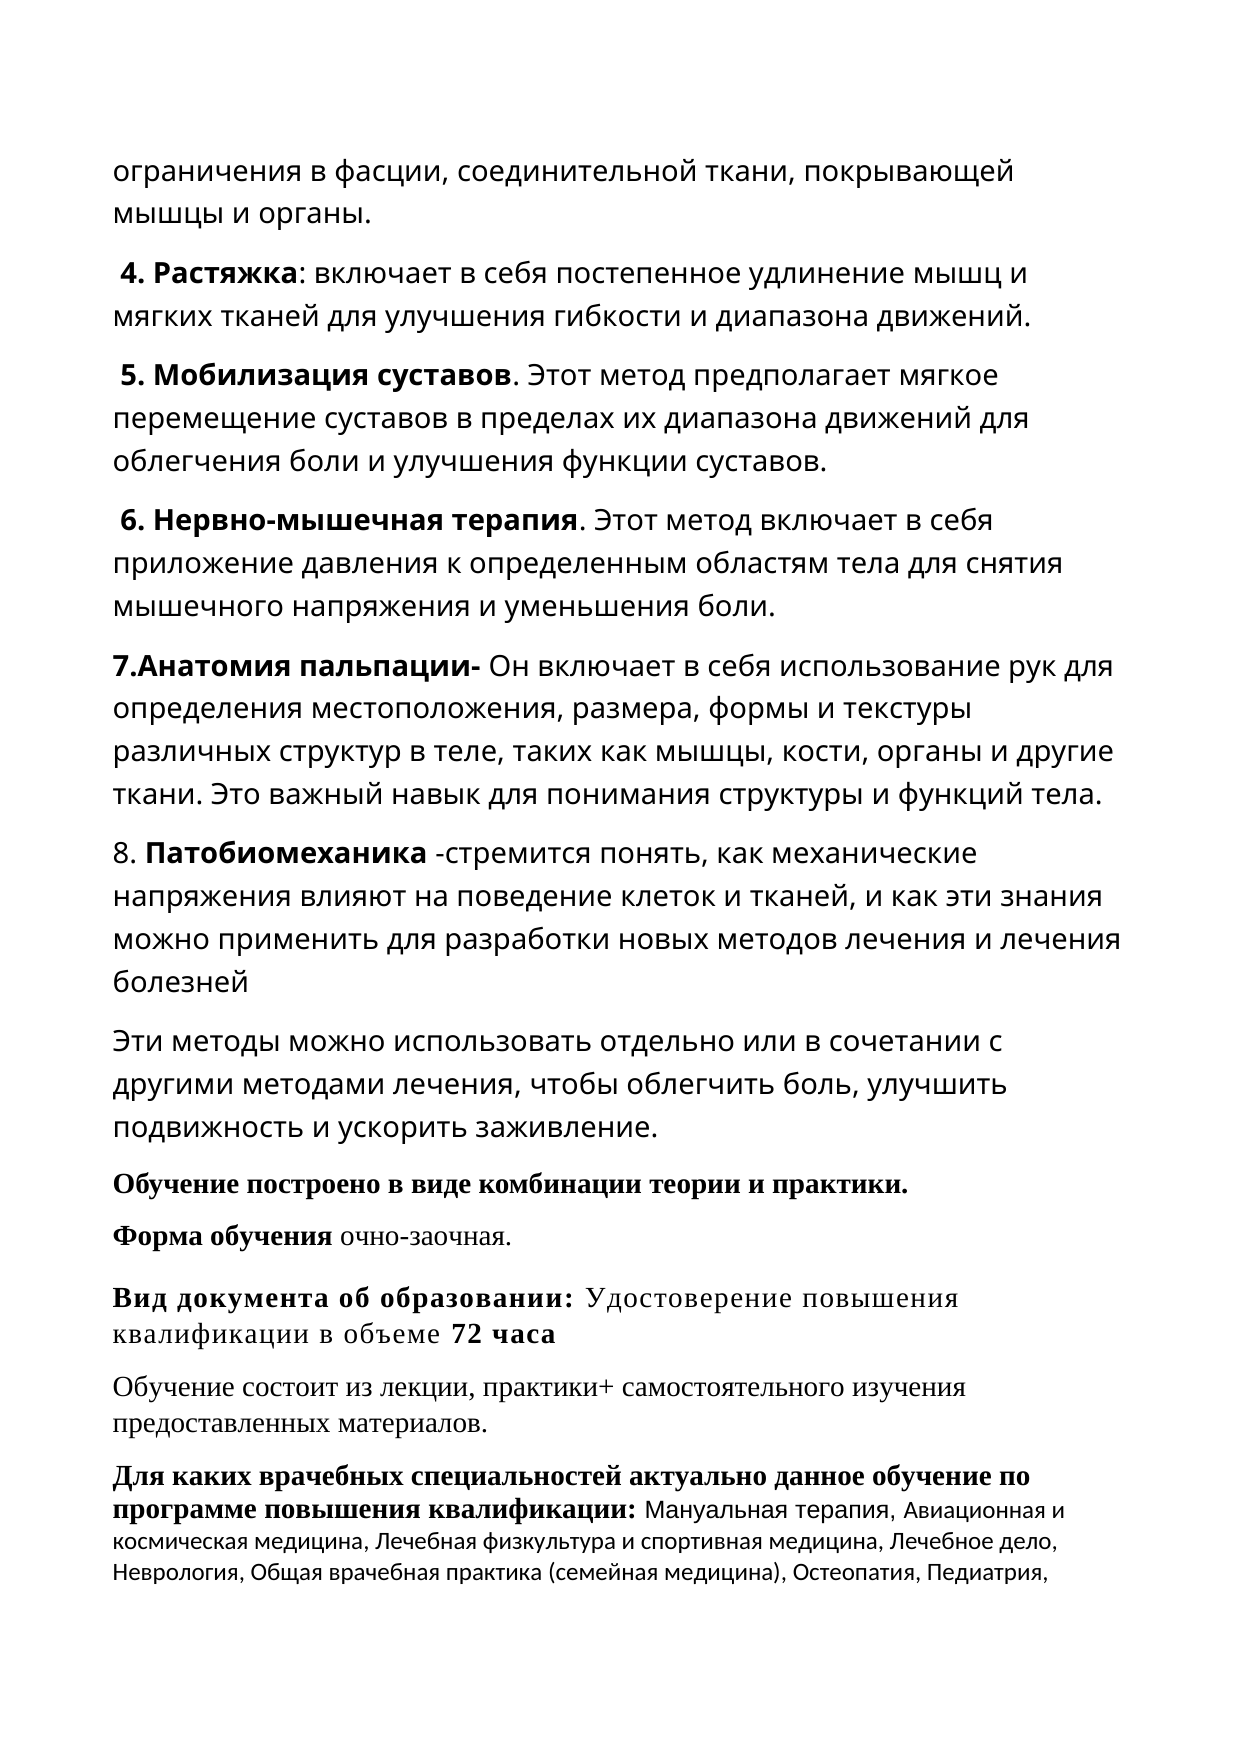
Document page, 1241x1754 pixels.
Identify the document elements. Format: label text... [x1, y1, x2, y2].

text 6. Нервно-мышечная терапия. Этот метод включает в себя приложение давления к определенным областям тела для снятия мышечного напряжения и уменьшения боли. [112, 500, 1128, 625]
text Вид документа об образовании: Удостоверение повышения квалификации в объеме 72 часа [112, 1280, 1128, 1350]
text Форма обучения очно-заочная. [112, 1218, 1128, 1252]
text Эти методы можно использовать отдельно или в сочетании с другими методами лечения, чтобы облегчить боль, улучшить подвижность и ускорить заживление. [112, 1021, 1128, 1146]
text Обучение состоит из лекции, практики+ самостоятельного изучения предоставленных материалов. [112, 1369, 1128, 1439]
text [112, 150, 1128, 232]
text 5. Мобилизация суставов. Этот метод предполагает мягкое перемещение суставов в пределах их диапазона движений для облегчения боли и улучшения функции суставов. [112, 354, 1128, 480]
text 7.Анатомия пальпации- Он включает в себя использование рук для определения местоположения, размера, формы и текстуры различных структур в теле, таких как мышцы, кости, органы и другие ткани. Это важный навык для понимания структуры и функций тела. [112, 645, 1128, 813]
text Обучение построено в виде комбинации теории и практики. [112, 1166, 1128, 1199]
text 4. Растяжка: включает в себя постепенное удлинение мышц и мягких тканей для улучшения гибкости и диапазона движений. [112, 252, 1128, 335]
text 8. Патобиомеханика -стремится понять, как механические напряжения влияют на поведение клеток и тканей, и как эти знания можно применить для разработки новых методов лечения и лечения болезней [112, 833, 1128, 1001]
